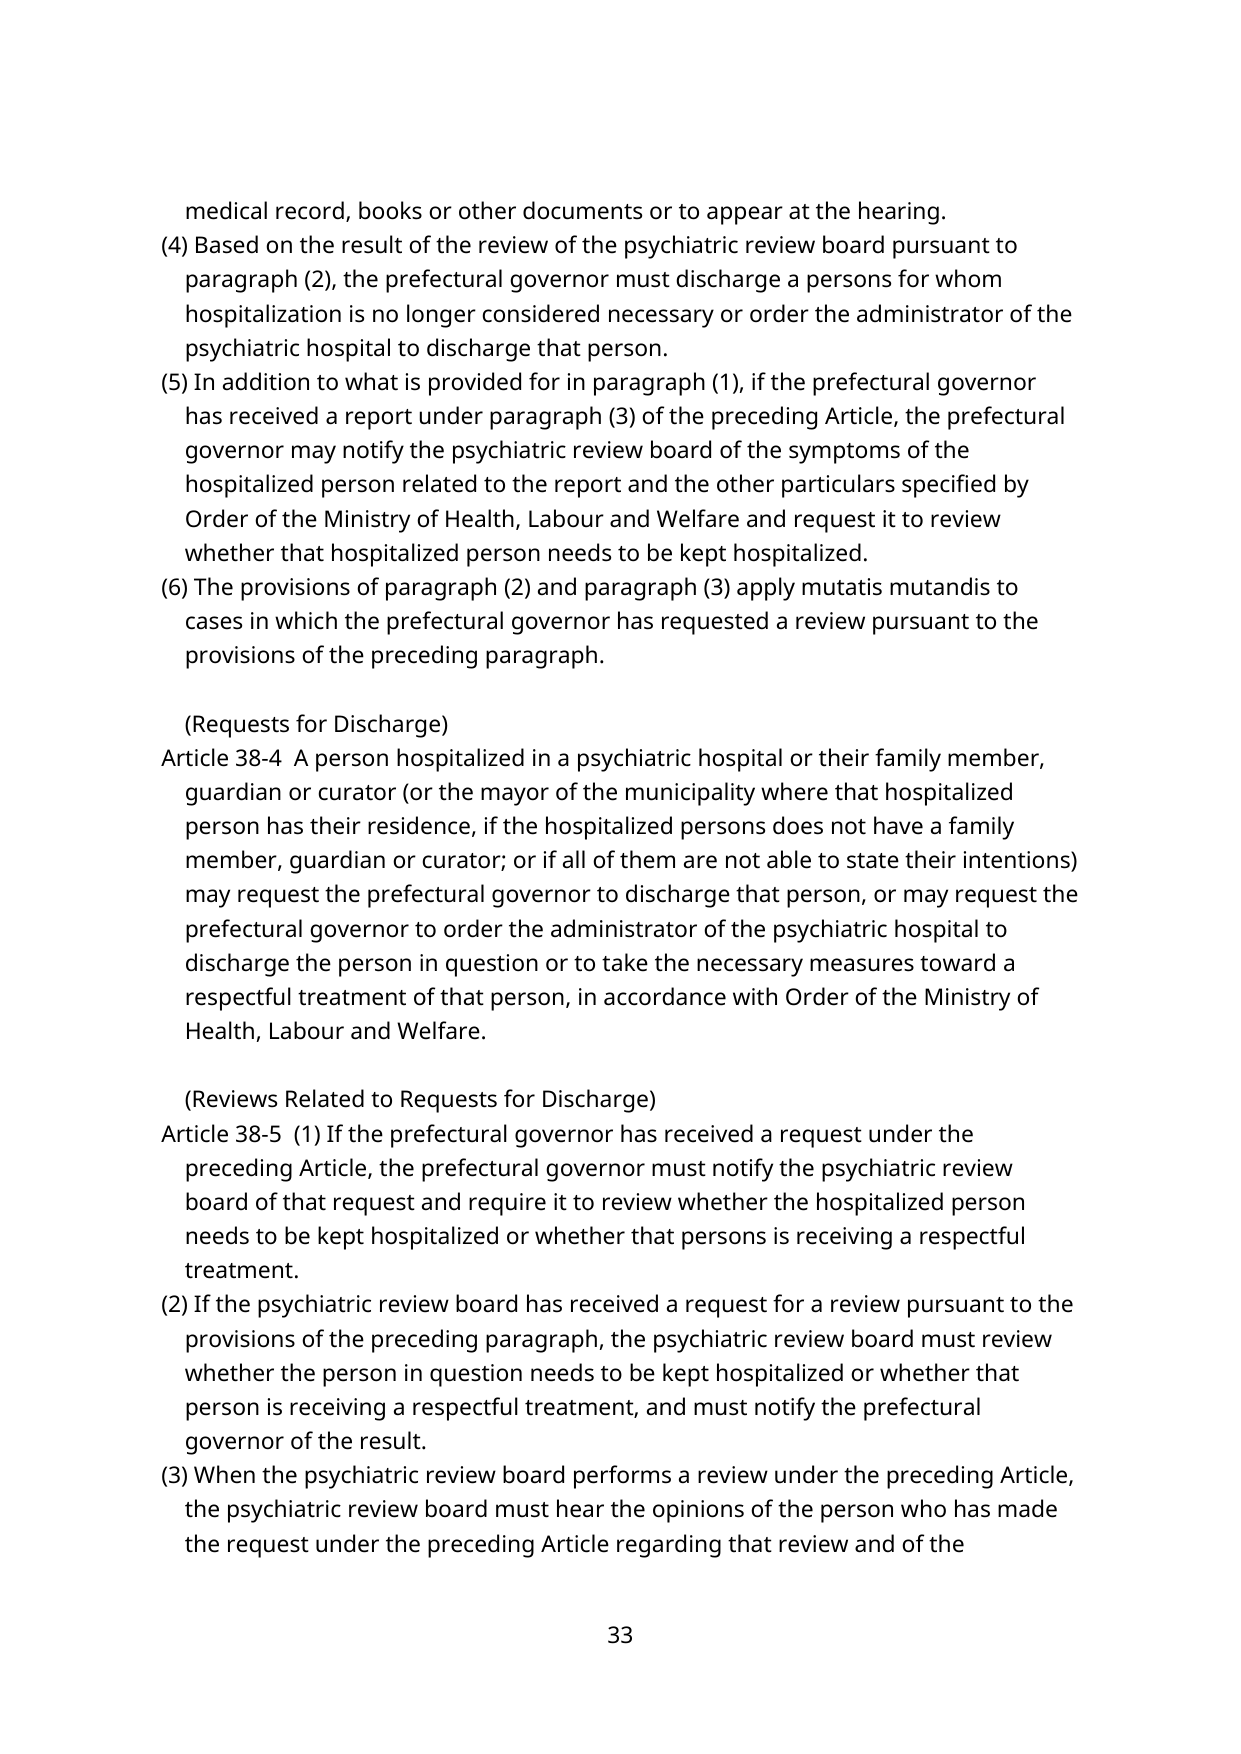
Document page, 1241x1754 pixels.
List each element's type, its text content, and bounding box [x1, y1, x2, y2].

text (4) Based on the result of the review of the psychiatric review board pursuant to paragraph (2), the prefectural governor must discharge a persons for whom hospitalization is no longer considered necessary or order the administrator of the psychiatric hospital to discharge that person. [161, 228, 1079, 364]
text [161, 194, 1079, 228]
text (Requests for Discharge) [184, 706, 1079, 740]
text (2) If the psychiatric review board has received a request for a review pursuant to the provisions of the preceding paragraph, the psychiatric review board must review whether the person in question needs to be kept hospitalized or whether that person is receiving a respectful treatment, and must notify the prefectural governor of the result. [161, 1287, 1079, 1458]
text (Reviews Related to Requests for Discharge) [184, 1082, 1079, 1116]
text (6) The provisions of paragraph (2) and paragraph (3) apply mutatis mutandis to cases in which the prefectural governor has requested a review pursuant to the provisions of the preceding paragraph. [161, 569, 1079, 672]
text Article 38-4 A person hospitalized in a psychiatric hospital or their family member, guardian or curator (or the mayor of the municipality where that hospitalized person has their residence, if the hospitalized persons does not have a family member, guardian or curator; or if all of them are not able to state their intentions) may request the prefectural governor to discharge that person, or may request the prefectural governor to order the administrator of the psychiatric hospital to discharge the person in question or to take the necessary measures toward a respectful treatment of that person, in accordance with Order of the Ministry of Health, Labour and Welfare. [161, 740, 1079, 1048]
text (5) In addition to what is provided for in paragraph (1), if the prefectural governor has received a report under paragraph (3) of the preceding Article, the prefectural governor may notify the psychiatric review board of the symptoms of the hospitalized person related to the report and the other particulars specified by Order of the Ministry of Health, Labour and Welfare and request it to review whether that hospitalized person needs to be kept hospitalized. [161, 364, 1079, 569]
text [161, 1458, 1079, 1560]
text Article 38-5 (1) If the prefectural governor has received a request under the preceding Article, the prefectural governor must notify the psychiatric review board of that request and require it to review whether the hospitalized person needs to be kept hospitalized or whether that persons is receiving a respectful treatment. [161, 1116, 1079, 1287]
